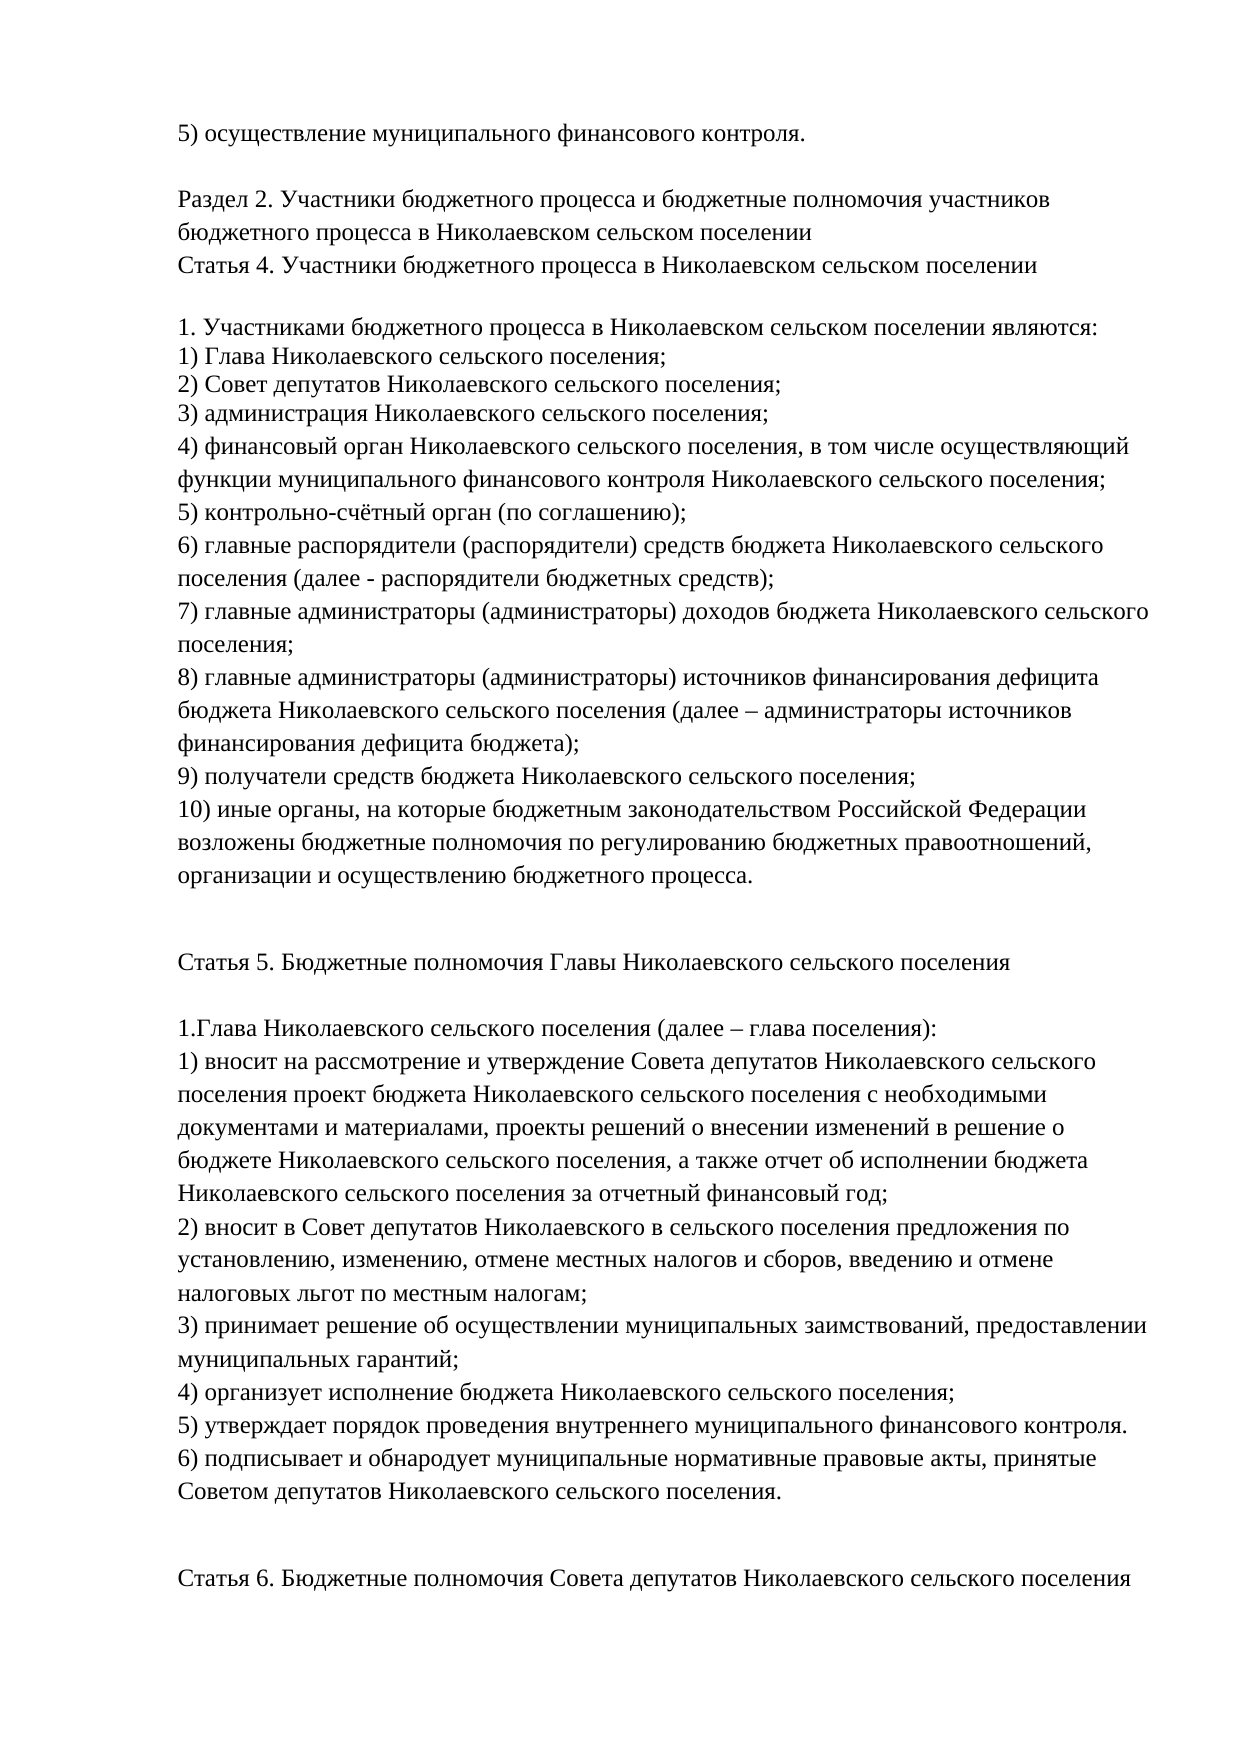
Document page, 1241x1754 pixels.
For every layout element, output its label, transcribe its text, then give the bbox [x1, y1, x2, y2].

text Раздел 2. Участники бюджетного процесса и бюджетные полномочия участников бюджетного процесса в Николаевском сельском поселении [177, 184, 1152, 246]
text 9) получатели средств бюджета Николаевского сельского поселения; [177, 761, 1152, 790]
text 5) осуществление муниципального финансового контроля. [177, 118, 1152, 147]
text Статья 5. Бюджетные полномочия Главы Николаевского сельского поселения [177, 947, 1152, 976]
text 2) Совет депутатов Николаевского сельского поселения; [177, 369, 1152, 398]
text 6) главные распорядители (распорядители) средств бюджета Николаевского сельского поселения (далее - распорядители бюджетных средств); [177, 530, 1152, 592]
text Статья 6. Бюджетные полномочия Совета депутатов Николаевского сельского поселения [177, 1563, 1152, 1591]
text 1) Глава Николаевского сельского поселения; [177, 341, 1152, 369]
text 6) подписывает и обнародует муниципальные нормативные правовые акты, принятые Советом депутатов Николаевского сельского поселения. [177, 1443, 1152, 1504]
text 5) контрольно-счётный орган (по соглашению); [177, 497, 1152, 526]
text 1. Участниками бюджетного процесса в Николаевском сельском поселении являются: [177, 312, 1152, 341]
text 10) иные органы, на которые бюджетным законодательством Российской Федерации возложены бюджетные полномочия по регулированию бюджетных правоотношений, организации и осуществлению бюджетного процесса. [177, 794, 1152, 889]
text 5) утверждает порядок проведения внутреннего муниципального финансового контроля. [177, 1410, 1152, 1438]
text 1.Глава Николаевского сельского поселения (далее – глава поселения): [177, 1013, 1152, 1042]
text 3) администрация Николаевского сельского поселения; [177, 398, 1152, 427]
text 2) вносит в Совет депутатов Николаевского в сельского поселения предложения по установлению, изменению, отмене местных налогов и сборов, введению и отмене налоговых льгот по местным налогам; [177, 1212, 1152, 1306]
text 8) главные администраторы (администраторы) источников финансирования дефицита бюджета Николаевского сельского поселения (далее – администраторы источников финансирования дефицита бюджета); [177, 662, 1152, 757]
text Статья 4. Участники бюджетного процесса в Николаевском сельском поселении [177, 250, 1152, 279]
text 3) принимает решение об осуществлении муниципальных заимствований, предоставлении муниципальных гарантий; [177, 1311, 1152, 1372]
text 1) вносит на рассмотрение и утверждение Совета депутатов Николаевского сельского поселения проект бюджета Николаевского сельского поселения с необходимыми документами и материалами, проекты решений о внесении изменений в решение о бюджете Николаевского сельского поселения, а также отчет об исполнении бюджета Николаевского сельского поселения за отчетный финансовый год; [177, 1046, 1152, 1207]
text 4) финансовый орган Николаевского сельского поселения, в том числе осуществляющий функции муниципального финансового контроля Николаевского сельского поселения; [177, 431, 1152, 493]
text 4) организует исполнение бюджета Николаевского сельского поселения; [177, 1377, 1152, 1405]
text 7) главные администраторы (администраторы) доходов бюджета Николаевского сельского поселения; [177, 596, 1152, 658]
